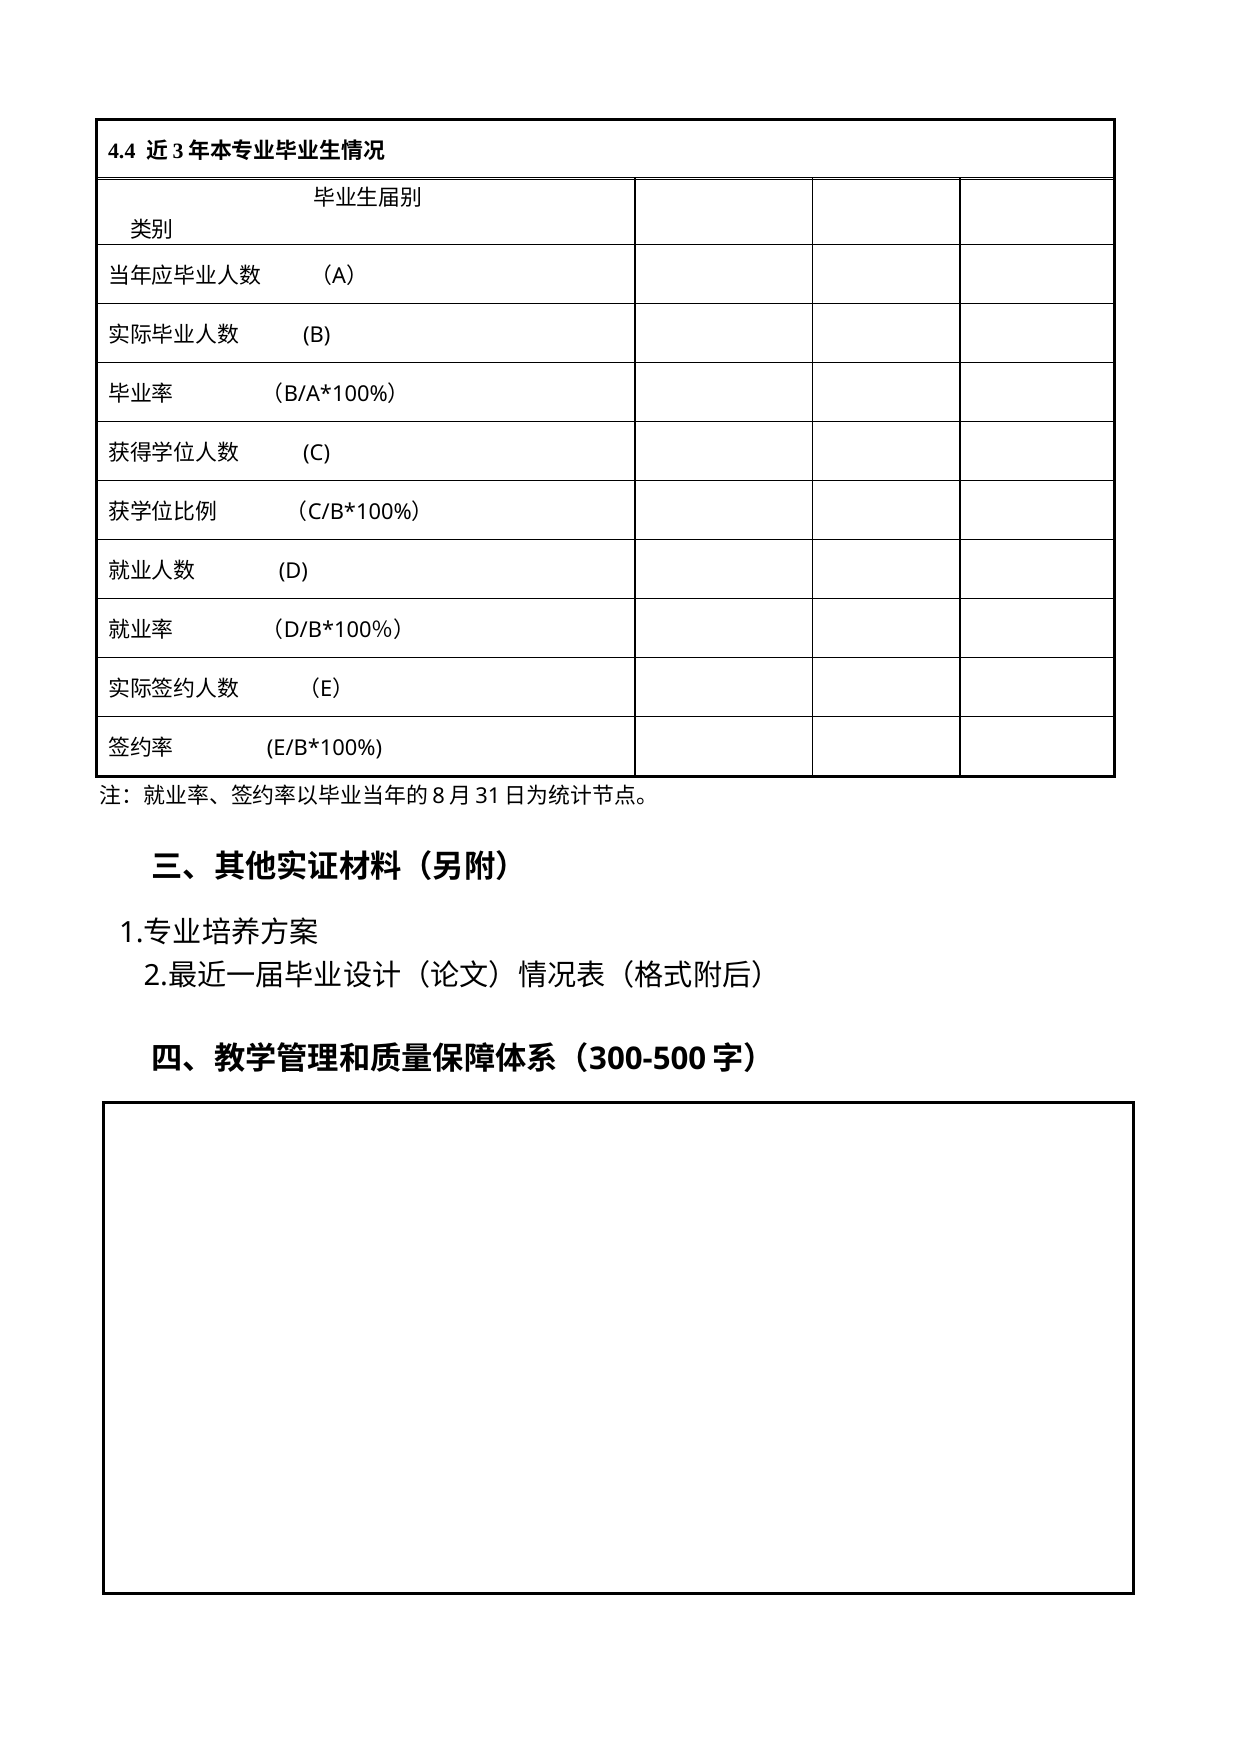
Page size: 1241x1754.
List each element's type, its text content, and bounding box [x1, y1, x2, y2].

table_cell [636, 422, 812, 480]
table_cell [636, 717, 812, 775]
table_cell [961, 304, 1113, 362]
table_cell [813, 422, 959, 480]
table_cell [813, 304, 959, 362]
table_cell 毕业生届别 类别 [98, 180, 634, 244]
table_cell [636, 658, 812, 716]
table_cell [961, 180, 1113, 244]
text 四、教学管理和质量保障体系（300-500字） [89, 1033, 1122, 1078]
table_cell [961, 599, 1113, 657]
text 1.专业培养方案 [89, 909, 1122, 951]
table_cell 就业率 （D/B*100％） [98, 599, 634, 657]
table_cell [813, 363, 959, 421]
table_cell [813, 717, 959, 775]
table_cell [636, 180, 812, 244]
table_header [105, 1104, 1132, 1592]
table_cell 实际签约人数 （E） [98, 658, 634, 716]
text 2.最近一届毕业设计（论文）情况表（格式附后） [143, 951, 1122, 993]
table_cell 实际毕业人数 (B) [98, 304, 634, 362]
table_cell [961, 245, 1113, 303]
table_cell [636, 540, 812, 598]
table_cell [961, 363, 1113, 421]
table_cell [813, 658, 959, 716]
table_cell [636, 599, 812, 657]
table_cell [961, 540, 1113, 598]
text 注：就业率、签约率以毕业当年的8月31日为统计节点。 [99, 778, 1122, 809]
table_cell [813, 599, 959, 657]
table_cell [636, 363, 812, 421]
table_cell [636, 481, 812, 539]
table_cell 毕业率 （B/A*100%） [98, 363, 634, 421]
table_cell [961, 422, 1113, 480]
table_cell 就业人数 (D) [98, 540, 634, 598]
table_cell [813, 245, 959, 303]
table_cell 当年应毕业人数 （A） [98, 245, 634, 303]
table_cell 获学位比例 （C/B*100%） [98, 481, 634, 539]
table_cell 签约率 (E/B*100%) [98, 717, 634, 775]
table_cell [636, 304, 812, 362]
table_header 4.4 近3年本专业毕业生情况 [98, 121, 1113, 177]
table_cell [636, 245, 812, 303]
table_cell [961, 658, 1113, 716]
text 三、其他实证材料（另附） [89, 841, 1122, 886]
table_cell [813, 481, 959, 539]
table_cell [961, 481, 1113, 539]
table_cell [961, 717, 1113, 775]
table_cell [813, 180, 959, 244]
table_cell 获得学位人数 (C) [98, 422, 634, 480]
table_cell [813, 540, 959, 598]
